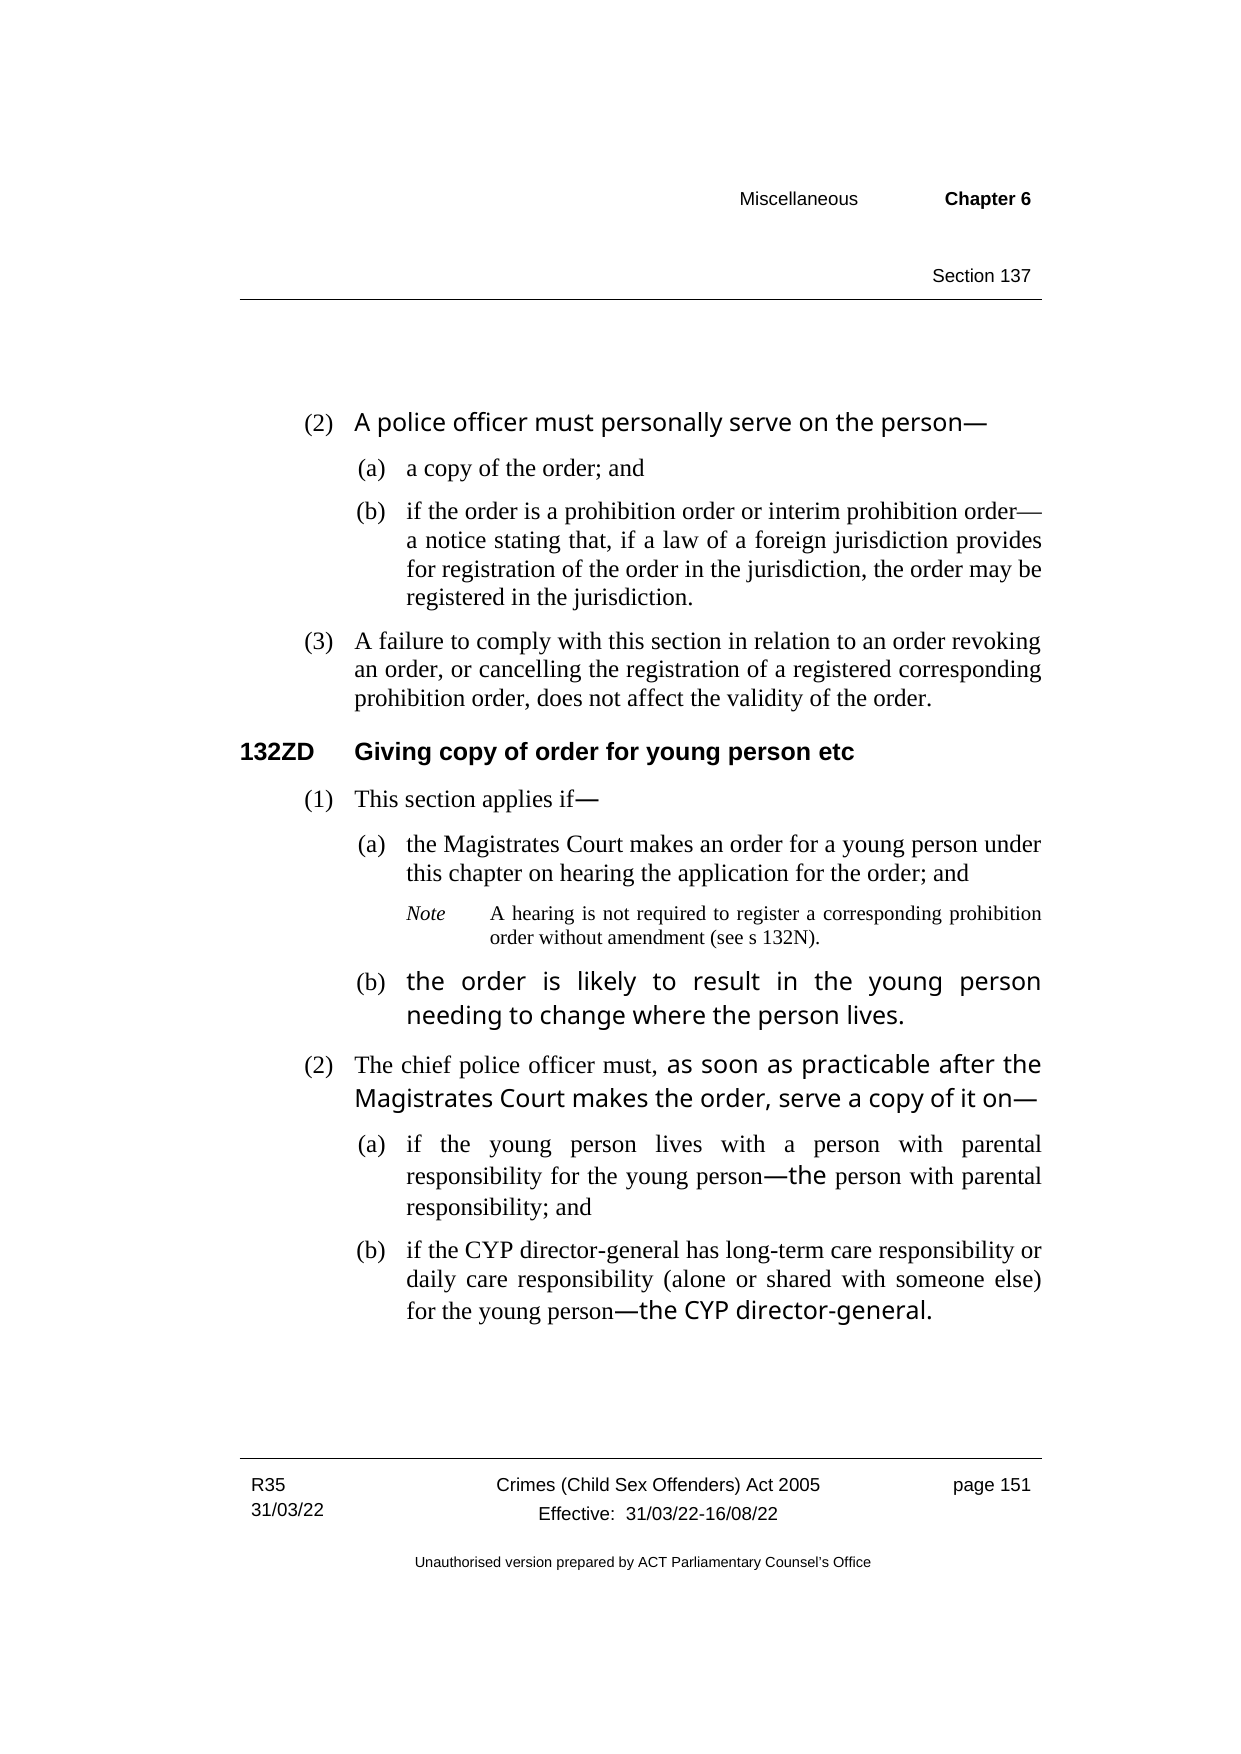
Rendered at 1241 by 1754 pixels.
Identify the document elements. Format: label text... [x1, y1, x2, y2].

text Note A hearing is not required to register a corresponding prohibition order without amendment (see s 132N). [406, 901, 1042, 949]
text (a) if the young person lives with a person with parental responsibility for the young person—the person with parental responsibility; and [239, 1129, 1042, 1221]
text (a) the Magistrates Court makes an order for a young person under this chapter on hearing the application for the order; and [239, 829, 1042, 886]
text (b) if the order is a prohibition order or interim prohibition order—a notice stating that, if a law of a foreign jurisdiction provides for registration of the order in the jurisdiction, the order may be registered in the jurisdiction. [239, 496, 1042, 611]
text (b) the order is likely to result in the young person needing to change where the person lives. [239, 964, 1042, 1032]
text (b) if the CYP director-general has long-term care responsibility or daily care responsibility (alone or shared with someone else) for the young person—the CYP director-general. [239, 1235, 1042, 1327]
text (3) A failure to comply with this section in relation to an order revoking an order, or cancelling the registration of a registered corresponding prohibition order, does not affect the validity of the order. [239, 626, 1042, 712]
text 132ZD Giving copy of order for young person etc [239, 737, 1042, 766]
text (2) The chief police officer must, as soon as practicable after the Magistrates Court makes the order, serve a copy of it on— [239, 1046, 1042, 1114]
text (1) This section applies if— [239, 780, 1042, 814]
text (a) a copy of the order; and [239, 453, 1042, 482]
text (2) A police officer must personally serve on the person— [239, 404, 1042, 438]
